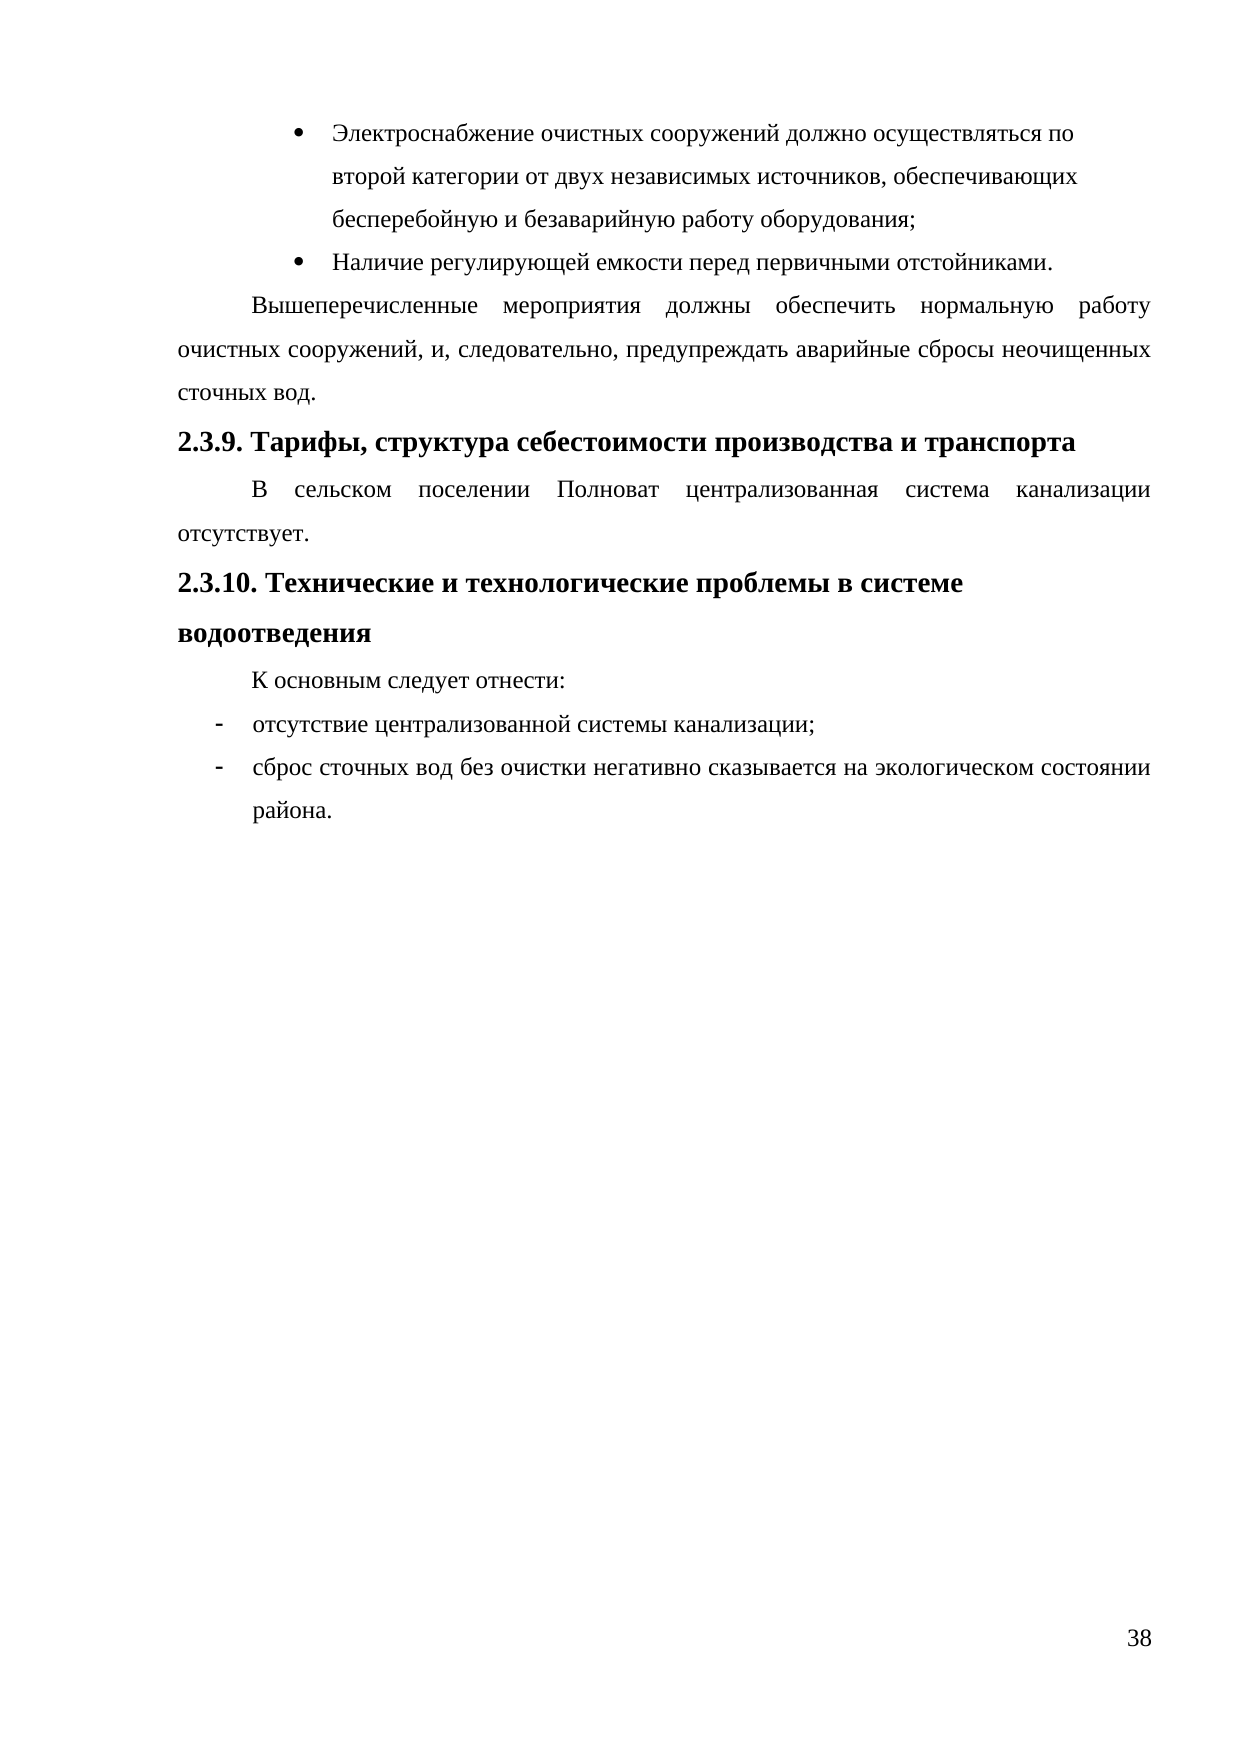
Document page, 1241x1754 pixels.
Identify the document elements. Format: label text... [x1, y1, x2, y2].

subtitle 2.3.10. Технические и технологические проблемы в системе водоотведения [177, 565, 1152, 649]
list Электроснабжение очистных сооружений должно осуществляться по второй категории от двух независимых источников, обеспечивающих бесперебойную и безаварийную работу оборудования; [294, 118, 1152, 233]
list сброс сточных вод без очистки негативно сказывается на экологическом состоянии района. [215, 752, 1152, 824]
subtitle 2.3.9. Тарифы, структура себестоимости производства и транспорта [177, 424, 1152, 458]
list отсутствие централизованной системы канализации; [215, 709, 1152, 737]
text В сельском поселении Полноват централизованная система канализации отсутствует. [177, 474, 1152, 546]
text К основным следует отнести: [177, 666, 1152, 694]
list Вышеперечисленные мероприятия должны обеспечить нормальную работу очистных сооружений, и, следовательно, предупреждать аварийные сбросы неочищенных сточных вод. [177, 291, 1152, 406]
list Наличие регулирующей емкости перед первичными отстойниками. [294, 247, 1152, 276]
